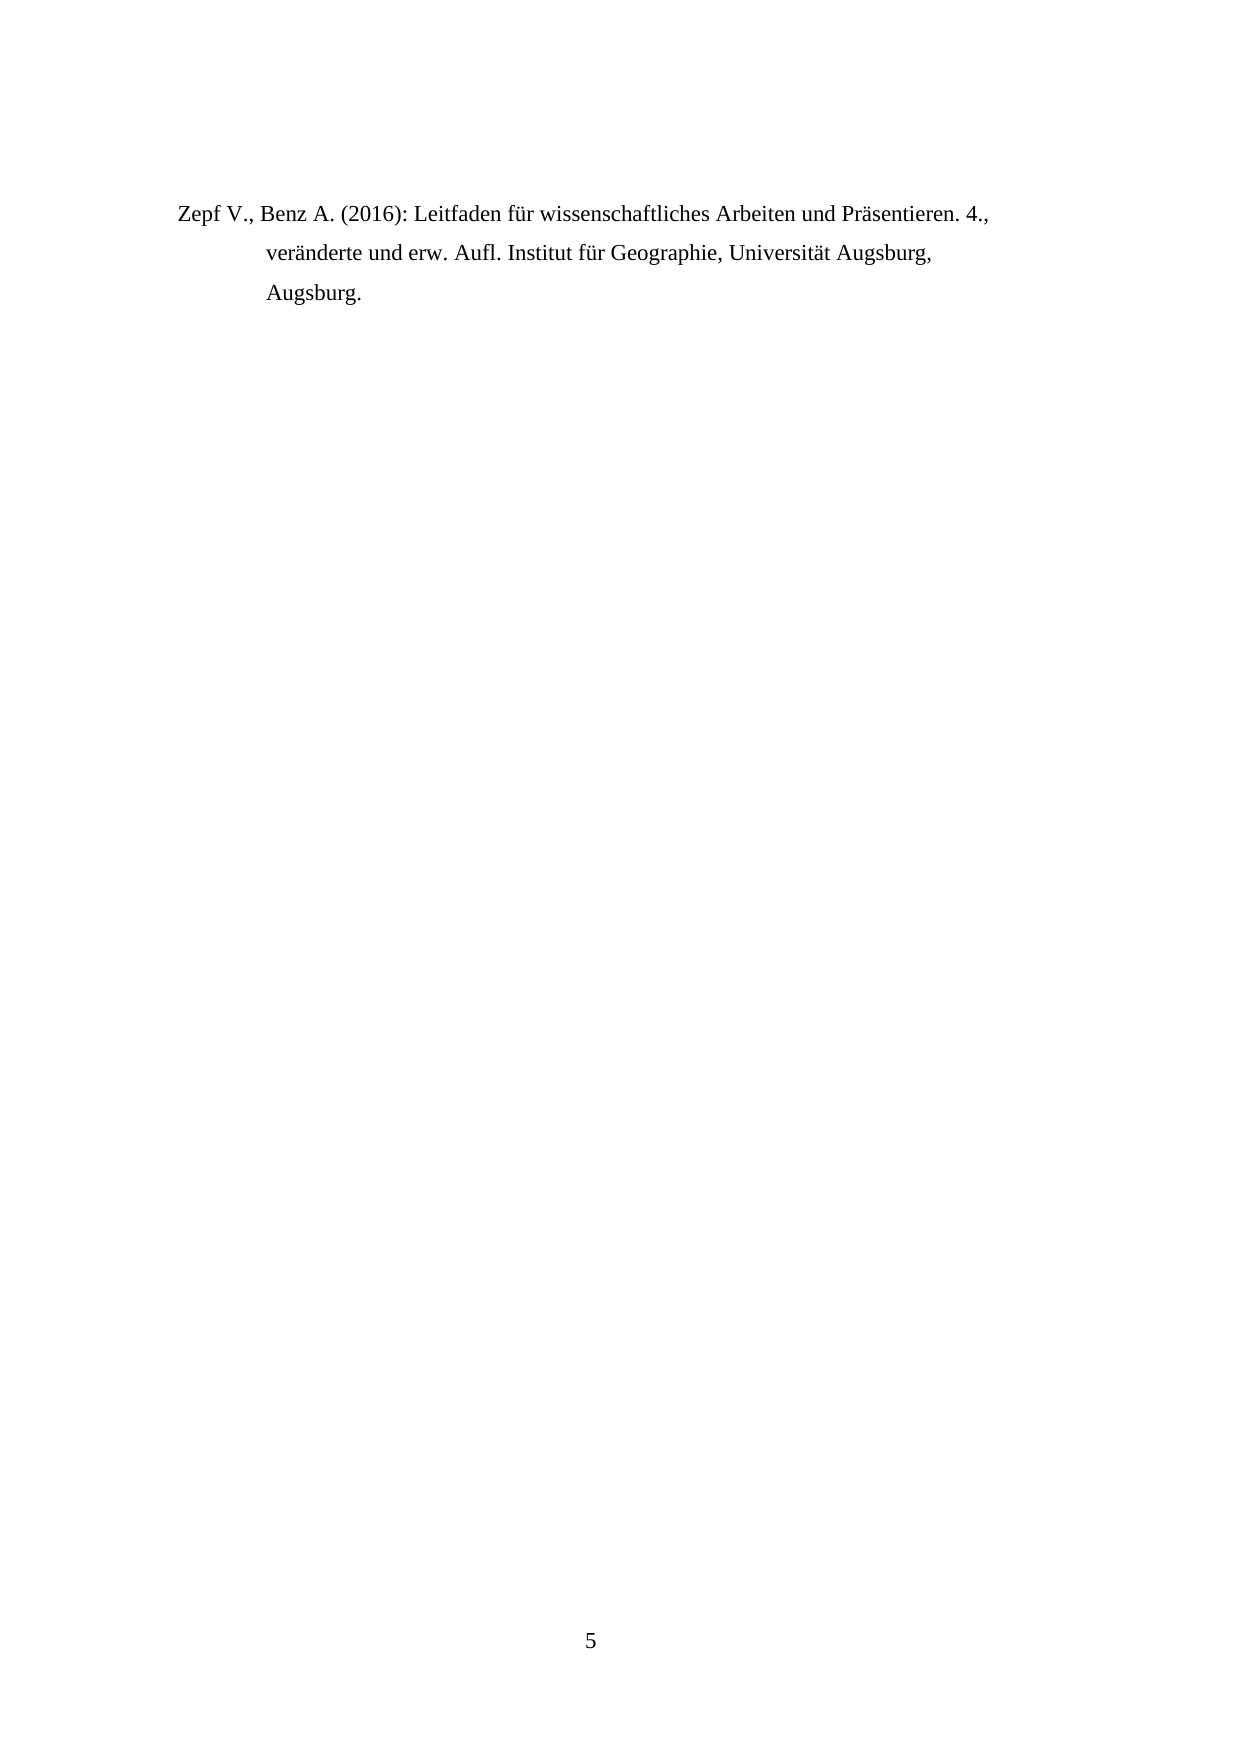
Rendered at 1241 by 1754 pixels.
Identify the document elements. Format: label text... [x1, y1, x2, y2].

text Zepf V., Benz A. (2016): Leitfaden für wissenschaftliches Arbeiten und Präsentieren. 4., veränderte und erw. Aufl. Institut für Geographie, Universität Augsburg, Augsburg. [177, 200, 1004, 305]
